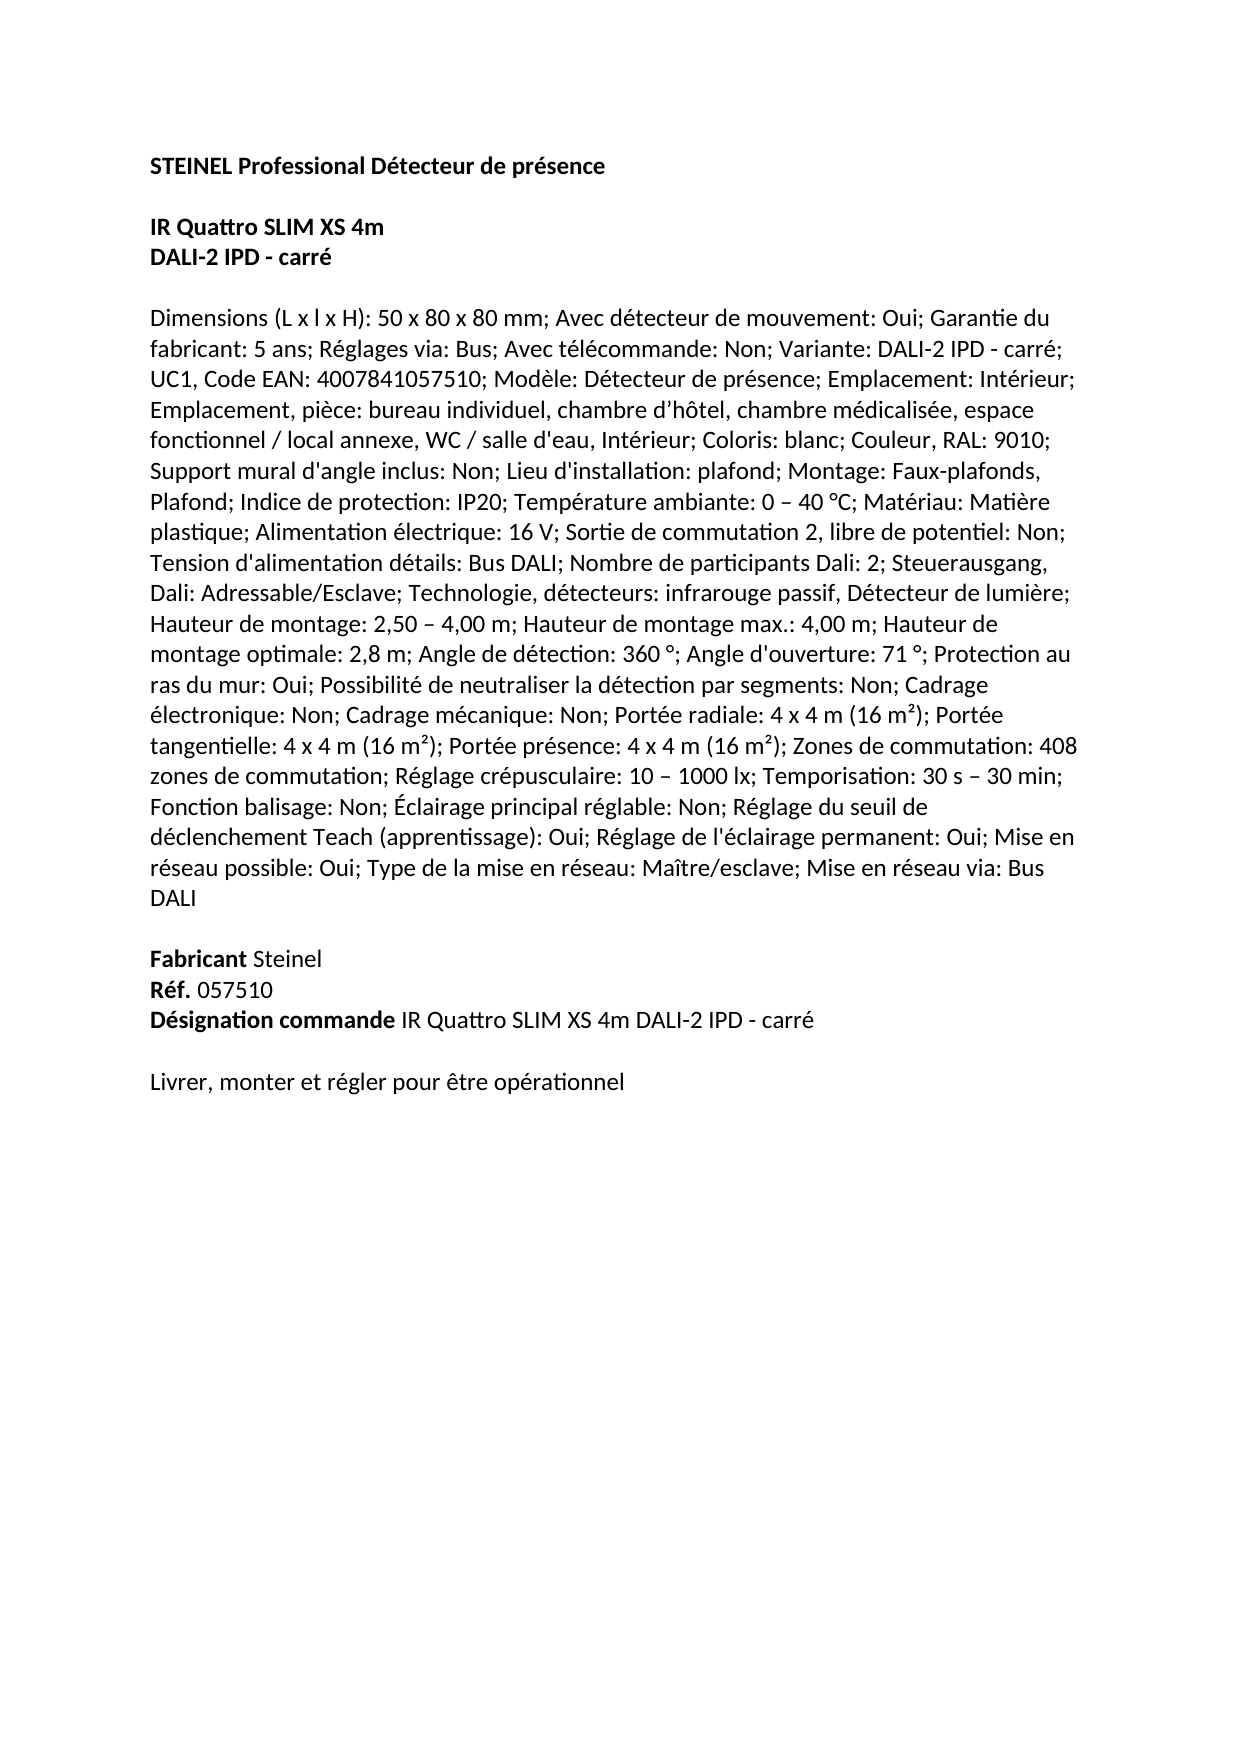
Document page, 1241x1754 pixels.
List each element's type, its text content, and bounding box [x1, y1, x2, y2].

text STEINEL Professional Détecteur de présence [150, 150, 1090, 181]
text Désignation commande IR Quattro SLIM XS 4m DALI-2 IPD - carré [150, 1004, 1090, 1035]
text DALI-2 IPD - carré [150, 242, 1090, 272]
text Réf. 057510 [150, 974, 1090, 1004]
text Livrer, monter et régler pour être opérationnel [150, 1066, 1090, 1096]
text Fabricant Steinel [150, 943, 1090, 974]
text IR Quattro SLIM XS 4m [150, 211, 1090, 242]
text Dimensions (L x l x H): 50 x 80 x 80 mm; Avec détecteur de mouvement: Oui; Garantie du fabricant: 5 ans; Réglages via: Bus; Avec télécommande: Non; Variante: DALI-2 IPD - carré; UC1, Code EAN: 4007841057510; Modèle: Détecteur de présence; Emplacement: Intérieur; Emplacement, pièce: bureau individuel, chambre d’hôtel, chambre médicalisée, espace fonctionnel / local annexe, WC / salle d'eau, Intérieur; Coloris: blanc; Couleur, RAL: 9010; Support mural d'angle inclus: Non; Lieu d'installation: plafond; Montage: Faux-plafonds, Plafond; Indice de protection: IP20; Température ambiante: 0 – 40 °C; Matériau: Matière plastique; Alimentation électrique: 16 V; Sortie de commutation 2, libre de potentiel: Non; Tension d'alimentation détails: Bus DALI; Nombre de participants Dali: 2; Steuerausgang, Dali: Adressable/Esclave; Technologie, détecteurs: infrarouge passif, Détecteur de lumière; Hauteur de montage: 2,50 – 4,00 m; Hauteur de montage max.: 4,00 m; Hauteur de montage optimale: 2,8 m; Angle de détection: 360 °; Angle d'ouverture: 71 °; Protection au ras du mur: Oui; Possibilité de neutraliser la détection par segments: Non; Cadrage électronique: Non; Cadrage mécanique: Non; Portée radiale: 4 x 4 m (16 m²); Portée tangentielle: 4 x 4 m (16 m²); Portée présence: 4 x 4 m (16 m²); Zones de commutation: 408 zones de commutation; Réglage crépusculaire: 10 – 1000 lx; Temporisation: 30 s – 30 min; Fonction balisage: Non; Éclairage principal réglable: Non; Réglage du seuil de déclenchement Teach (apprentissage): Oui; Réglage de l'éclairage permanent: Oui; Mise en réseau possible: Oui; Type de la mise en réseau: Maître/esclave; Mise en réseau via: Bus DALI [150, 303, 1090, 913]
